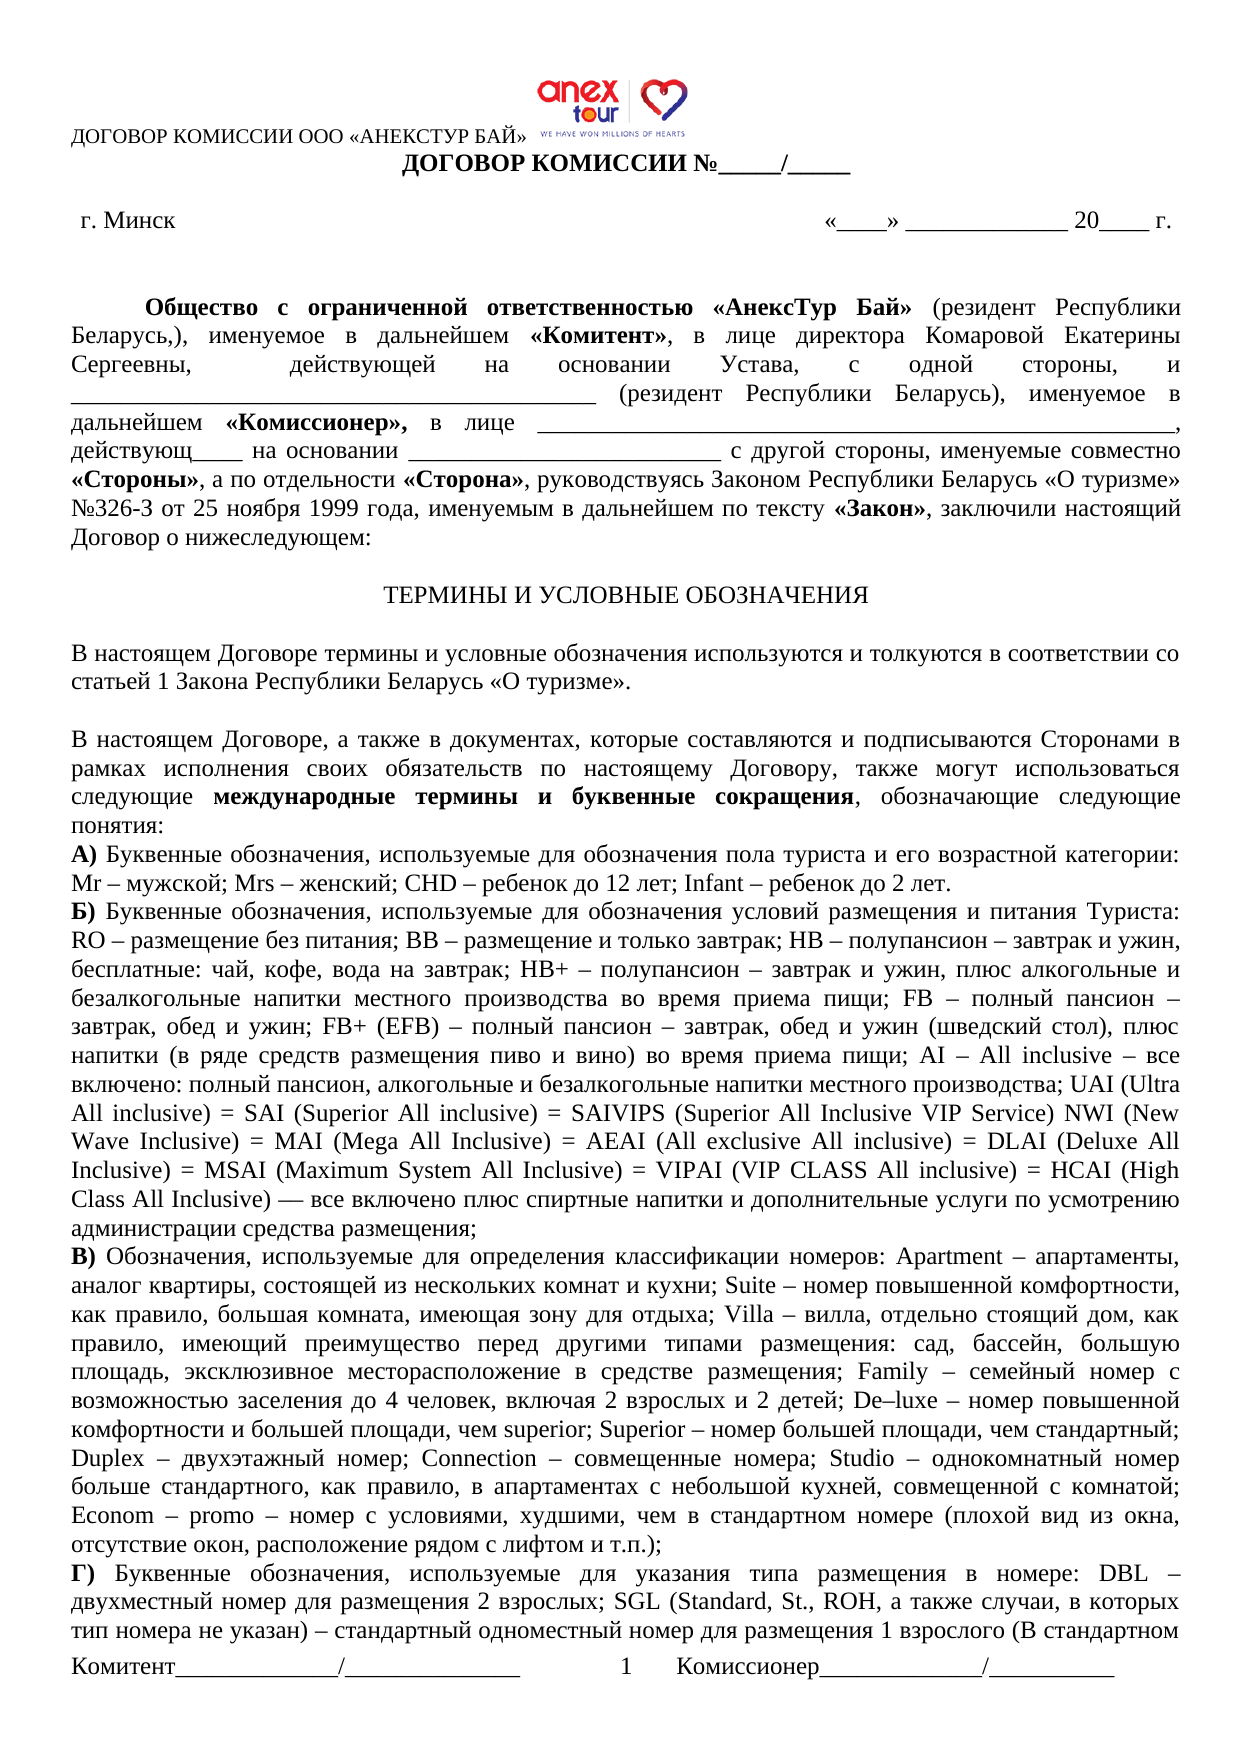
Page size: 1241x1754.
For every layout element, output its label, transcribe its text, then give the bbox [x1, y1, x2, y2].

text ДОГОВОР КОМИССИИ №_____/_____ [71, 148, 1181, 176]
picture [532, 73, 697, 143]
text Общество с ограниченной ответственностью «АнексТур Бай» (резидент Республики Беларусь,), именуемое в дальнейшем «Комитент», в лице директора Комаровой Екатерины Сергеевны, действующей на основании Устава, с одной стороны, и __________________________________________ (резидент Республики Беларусь), именуемое в дальнейшем «Комиссионер», в лице ___________________________________________________, действующ на основании _________________________ с другой стороны, именуемые совместно «Стороны», а по отдельности «Сторона», руководствуясь Законом Республики Беларусь «О туризме» №326-З от 25 ноября 1999 года, именуемым в дальнейшем по тексту «Закон», заключили настоящий Договор о нижеследующем: [71, 292, 1181, 551]
text г. Минск «____» _____________ 20____ г. [71, 205, 1181, 234]
